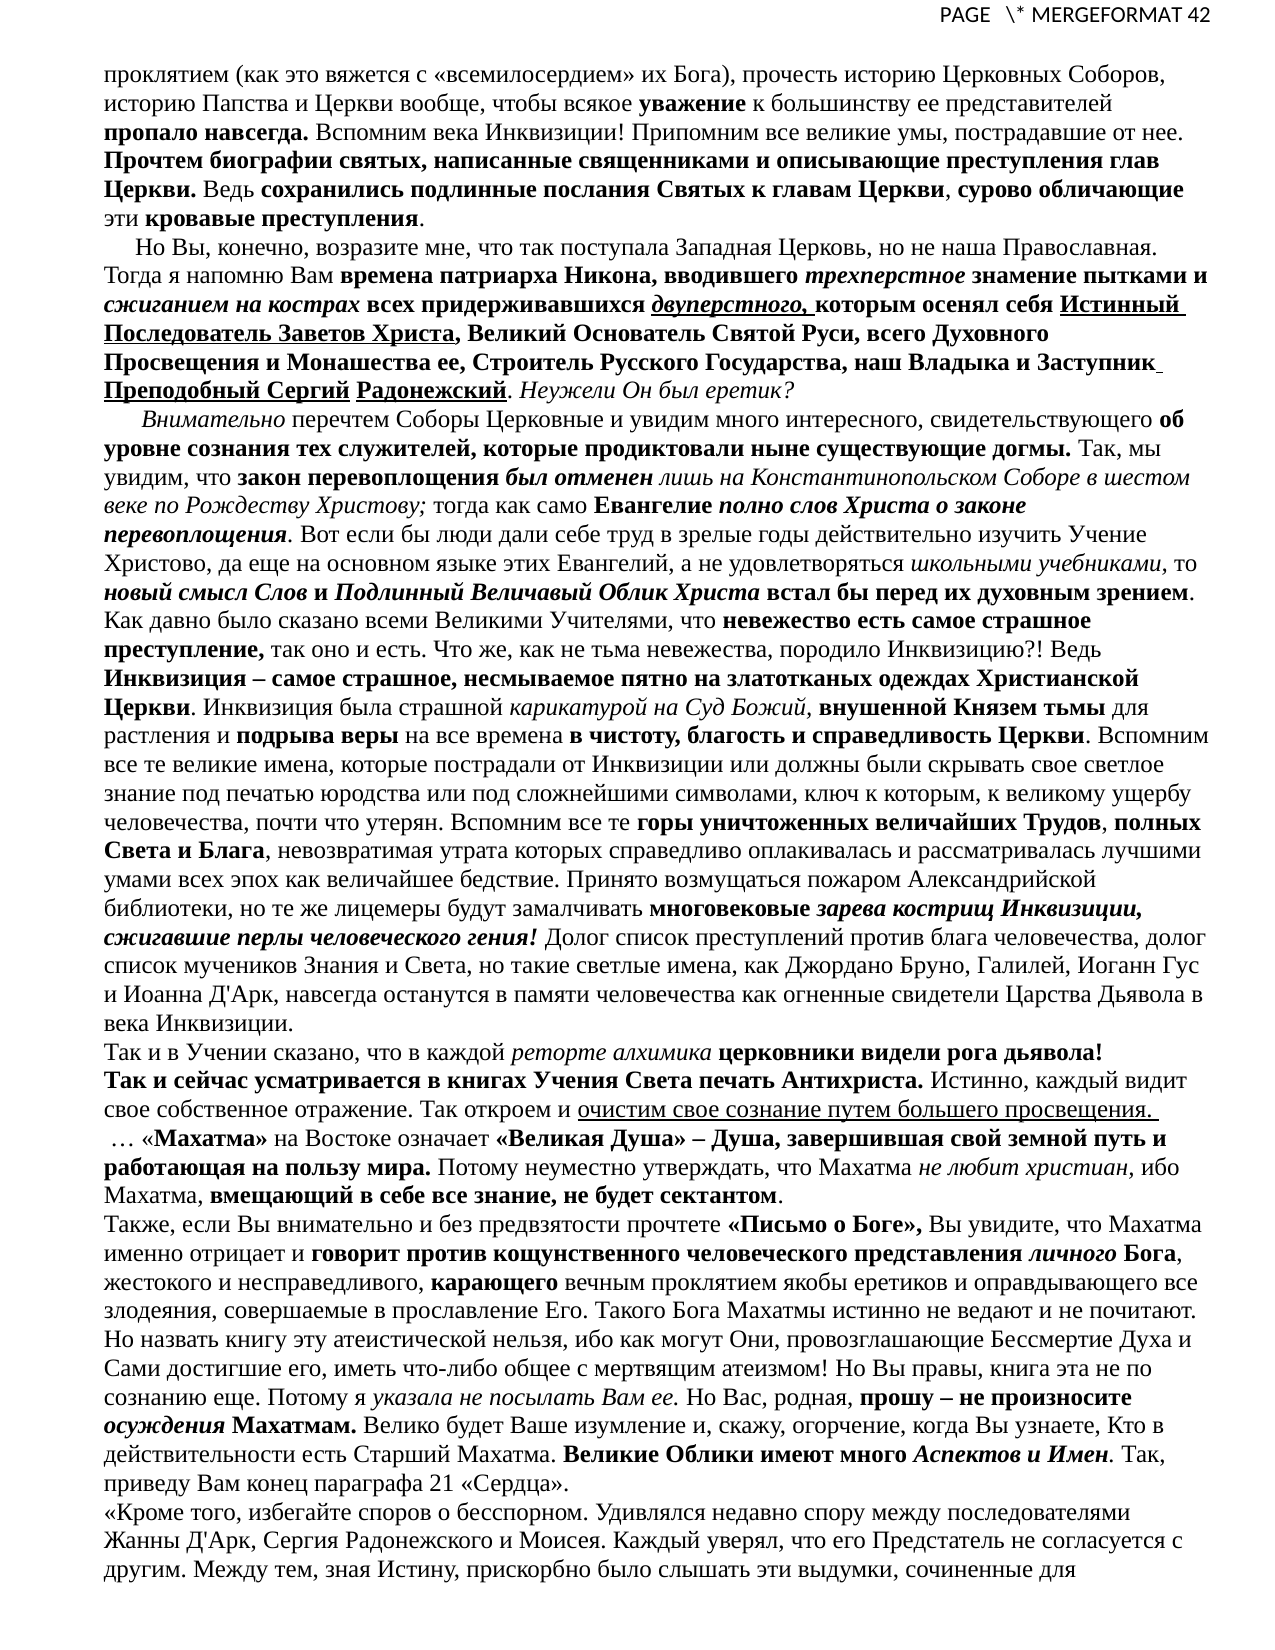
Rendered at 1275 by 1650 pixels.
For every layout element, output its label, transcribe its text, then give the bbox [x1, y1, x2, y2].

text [103, 1497, 1211, 1583]
text Внимательно перечтем Соборы Церковные и увидим много интересного, свидетельствующего об уровне сознания тех служителей, которые продиктовали ныне существующие догмы. Так, мы увидим, что закон перевоплощения был отменен лишь на Константинопольском Соборе в шестом веке по Рождеству Xpистову; тогда как само Евангелие полно слов Христа о законе перевоплощения. Вот если бы люди дали себе труд в зрелые годы действительно изучить Учение Христово, да еще на основном языке этих Евангелий, а не удовлетворяться школьными учебниками, то новый смысл Слов и Подлинный Величавый Облик Христа встал бы перед их духовным зрением. Как давно было сказано всеми Великими Учителями, что невежество есть самое страшное преступление, так оно и есть. Что же, как не тьма невежества, породило Инквизицию?! Ведь Инквизиция – самое страшное, несмываемое пятно на златотканых одеждах Христианской Церкви. Инквизиция была страшной карикатурой на Суд Божий, внушенной Князем тьмы для растления и подрыва веры на все времена в чистоту, благость и справедливость Церкви. Вспомним все те великие имена, которые пострадали от Инквизиции или должны были скрывать свое светлое знание под печатью юродства или под сложнейшими символами, ключ к которым, к великому ущербу человечества, почти что утерян. Вспомним все те горы уничтоженных величайших Трудов, полных Света и Блага, невозвратимая утрата которых справедливо оплакивалась и рассматривалась лучшими умами всех эпох как величайшее бедствие. Принято возмущаться пожаром Александрийской библиотеки, но те же лицемеры будут замалчивать многовековые зарева кострищ Инквизиции, сжигавшие перлы человеческого гения! Долог список преступлений против блага человечества, долог список мучеников Знания и Света, но такие светлые имена, как Джордано Бруно, Галилей, Иоганн Гус и Иоанна Д'Арк, навсегда останутся в памяти человечества как огненные свидетели Царства Дьявола в века Инквизиции. [103, 404, 1211, 1037]
text Также, если Вы внимательно и без предвзятости прочтете «Письмо о Боге», Вы увидите, что Махатма именно отрицает и говорит против кощунственного человеческого представления личного Бога, жестокого и несправедливого, карающего вечным проклятием якобы еретиков и оправдывающего все злодеяния, совершаемые в прославление Его. Такого Бога Махатмы истинно не ведают и не почитают. Но назвать книгу эту атеистической нельзя, ибо как могут Они, провозглашающие Бессмертие Духа и Сами достигшие его, иметь что-либо общее с мертвящим атеизмом! Но Вы правы, книга эта не по сознанию еще. Потому я указала не посылать Вам ее. Но Вас, родная, прошу – не произносите осуждения Махатмам. Велико будет Ваше изумление и, скажу, огорчение, когда Вы узнаете, Кто в действительности есть Старший Махатма. Великие Облики имеют много Аспектов и Имен. Так, приведу Вам конец параграфа 21 «Сердца». [103, 1209, 1211, 1497]
text … «Махатма» на Востоке означает «Великая Душа» – Душа, завершившая свой земной путь и работающая на пользу мира. Потому неуместно утверждать, что Махатма не любит христиан, ибо Махатма, вмещающий в себе все знание, не будет сектантом. [103, 1123, 1211, 1209]
text Но Вы, конечно, возразите мне, что так поступала Западная Церковь, но не наша Православная. Тогда я напомню Вам времена патриарха Никона, вводившего трехперстное знамение пытками и сжиганием на кострах всех придерживавшихся двуперстного, которым осенял себя Истинный Последователь Заветов Христа, Великий Основатель Святой Руси, всего Духовного Просвещения и Монашества ее, Строитель Русского Государства, наш Владыка и Заступник Преподобный Сергий Радонежский. Неужели Он был еретик? [103, 232, 1211, 404]
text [103, 59, 1211, 232]
text Так и сейчас усматривается в книгах Учения Света печать Антихриста. Истинно, каждый видит свое собственное отражение. Так откроем и очистим свое сознание путем большего просвещения. [103, 1065, 1211, 1123]
text Так и в Учении сказано, что в каждой реторте алхимика церковники видели рога дьявола! [103, 1037, 1211, 1065]
